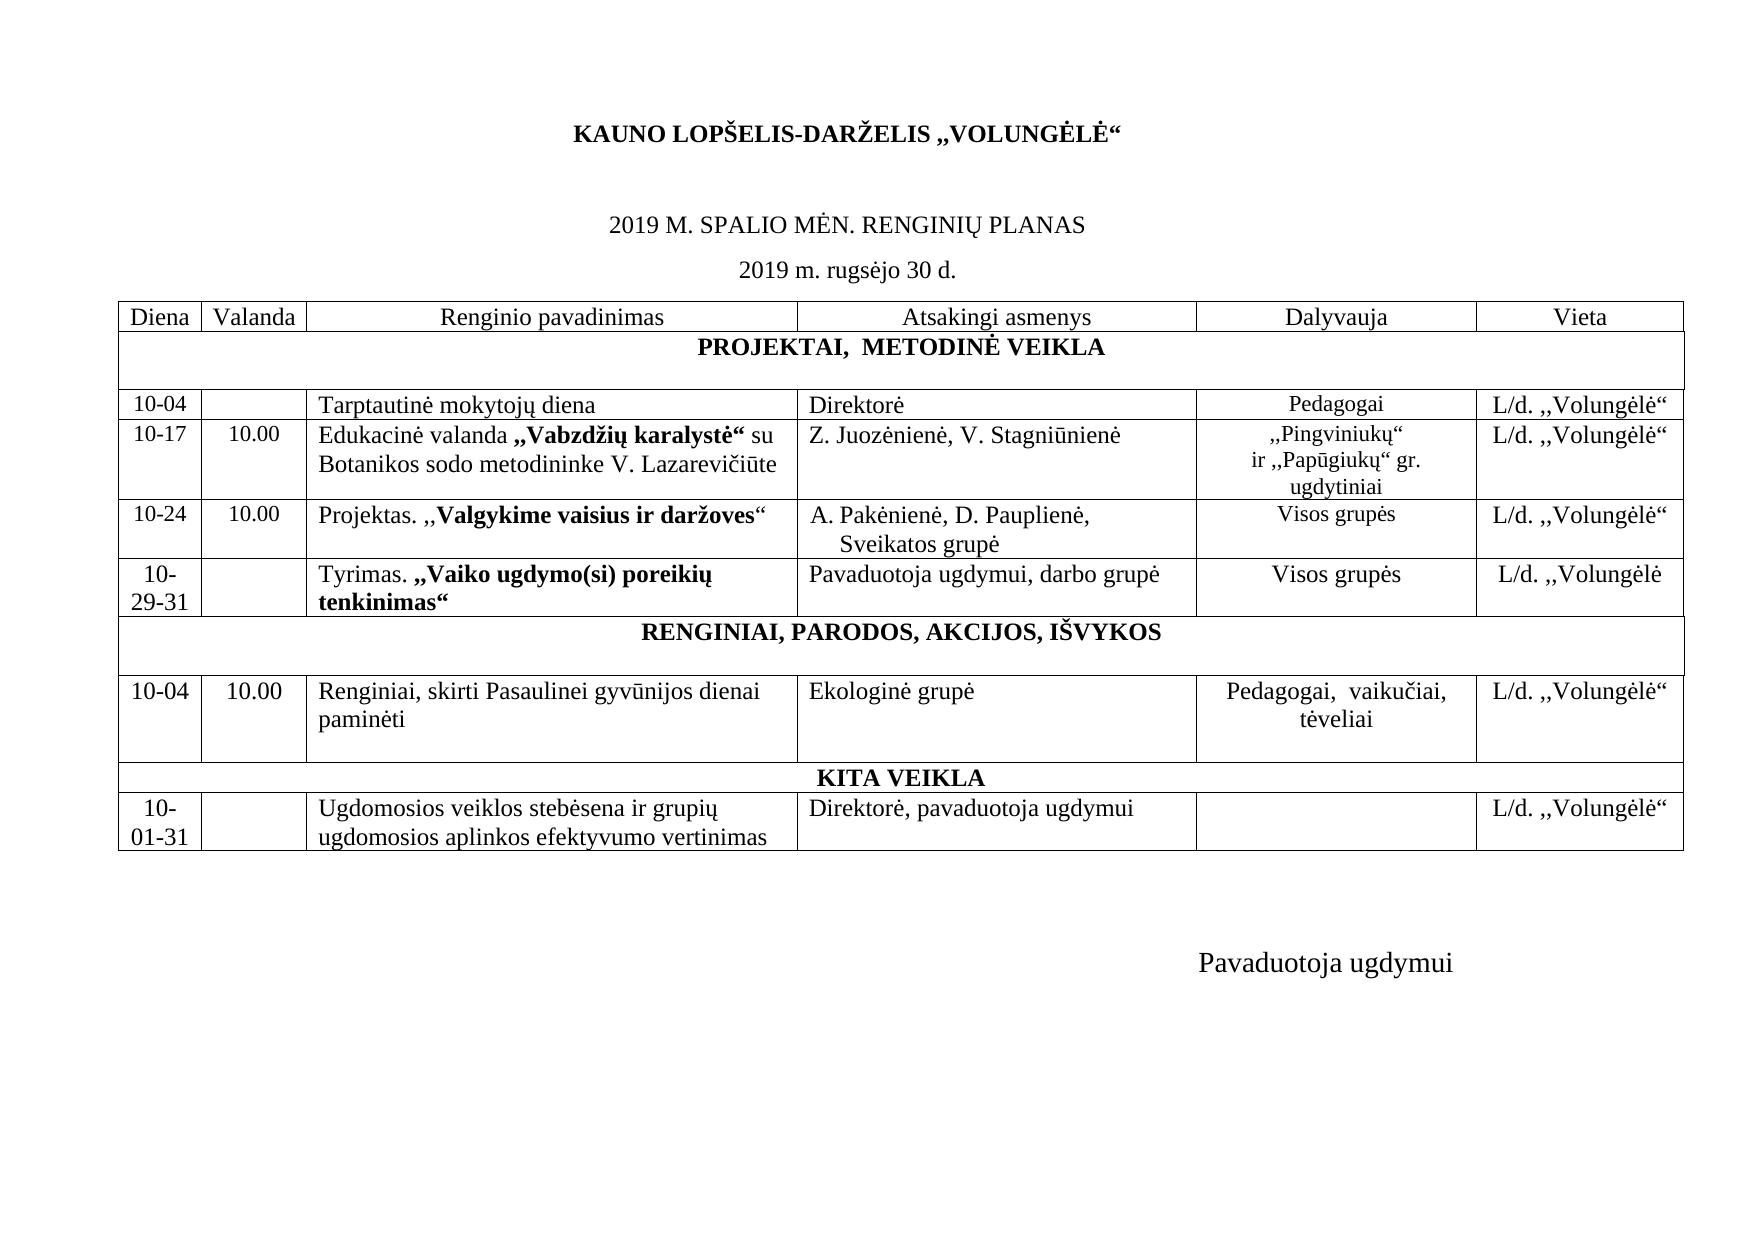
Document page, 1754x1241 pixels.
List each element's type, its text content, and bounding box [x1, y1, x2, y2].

table_cell [202, 559, 306, 616]
text 2019 m. rugsėjo 30 d. [118, 256, 1577, 284]
table_cell [202, 390, 306, 419]
table_cell Pedagogai [1197, 390, 1476, 419]
table_cell Z. Juozėnienė, V. Stagniūnienė [798, 420, 1196, 499]
table_cell 10-04 [119, 676, 201, 762]
table_cell Visos grupės [1197, 500, 1476, 558]
table_cell 10-01-31 [119, 793, 201, 850]
table_cell Direktorė, pavaduotoja ugdymui [798, 793, 1196, 850]
text KAUNO LOPŠELIS-DARŽELIS ,,VOLUNGĖLĖ“ [118, 119, 1577, 148]
table_cell Direktorė [798, 390, 1196, 419]
table_cell PROJEKTAI, METODINĖ VEIKLA [119, 332, 1684, 389]
table_cell L/d. ,,Volungėlė“ [1477, 390, 1683, 419]
table_cell L/d. ,,Volungėlė“ [1477, 676, 1683, 762]
table_cell 10.00 [202, 420, 306, 499]
table_cell Ugdomosios veiklos stebėsena ir grupių ugdomosios aplinkos efektyvumo vertinimas [307, 793, 797, 850]
table_cell Pavaduotoja ugdymui, darbo grupė [798, 559, 1196, 616]
table_cell RENGINIAI, PARODOS, AKCIJOS, IŠVYKOS [119, 617, 1684, 675]
table_header Diena [119, 302, 201, 331]
table_header Valanda [202, 302, 306, 331]
table_cell Pedagogai, vaikučiai, tėveliai [1197, 676, 1476, 762]
table_cell Edukacinė valanda ,,Vabzdžių karalystė“ su Botanikos sodo metodininke V. Lazarevičiūte [307, 420, 797, 499]
table_cell 10-29-31 [119, 559, 201, 616]
table_cell L/d. ,,Volungėlė“ [1477, 420, 1683, 499]
table_cell Visos grupės [1197, 559, 1476, 616]
text Pavaduotoja ugdymui [118, 945, 1577, 979]
table_cell Renginiai, skirti Pasaulinei gyvūnijos dienai paminėti [307, 676, 797, 762]
table_cell Projektas. ,,Valgykime vaisius ir daržoves“ [307, 500, 797, 558]
table_cell KITA VEIKLA [119, 763, 1683, 792]
table_header Vieta [1477, 302, 1683, 331]
table_cell L/d. ,,Volungėlė“ [1477, 793, 1683, 850]
table_cell 10.00 [202, 500, 306, 558]
table_cell Ekologinė grupė [798, 676, 1196, 762]
table_cell 10-17 [119, 420, 201, 499]
table_cell Tarptautinė mokytojų diena [307, 390, 797, 419]
table_cell Pakėnienė, D. Pauplienė, Sveikatos grupė [798, 500, 1196, 558]
table_cell 10.00 [202, 676, 306, 762]
table_cell L/d. ,,Volungėlė“ [1477, 500, 1683, 558]
table_cell [202, 793, 306, 850]
table_cell 10-24 [119, 500, 201, 558]
table_header Dalyvauja [1197, 302, 1476, 331]
table_cell Tyrimas. ,,Vaiko ugdymo(si) poreikių tenkinimas“ [307, 559, 797, 616]
table_header Atsakingi asmenys [798, 302, 1196, 331]
text 2019 M. SPALIO MĖN. RENGINIŲ PLANAS [118, 210, 1577, 239]
table_cell 10-04 [119, 390, 201, 419]
table_cell ,,Pingviniukų“ ir ,,Papūgiukų“ gr. ugdytiniai [1197, 420, 1476, 499]
table_cell L/d. ,,Volungėlė [1477, 559, 1683, 616]
table_header Renginio pavadinimas [307, 302, 797, 331]
table_cell [1197, 793, 1476, 850]
